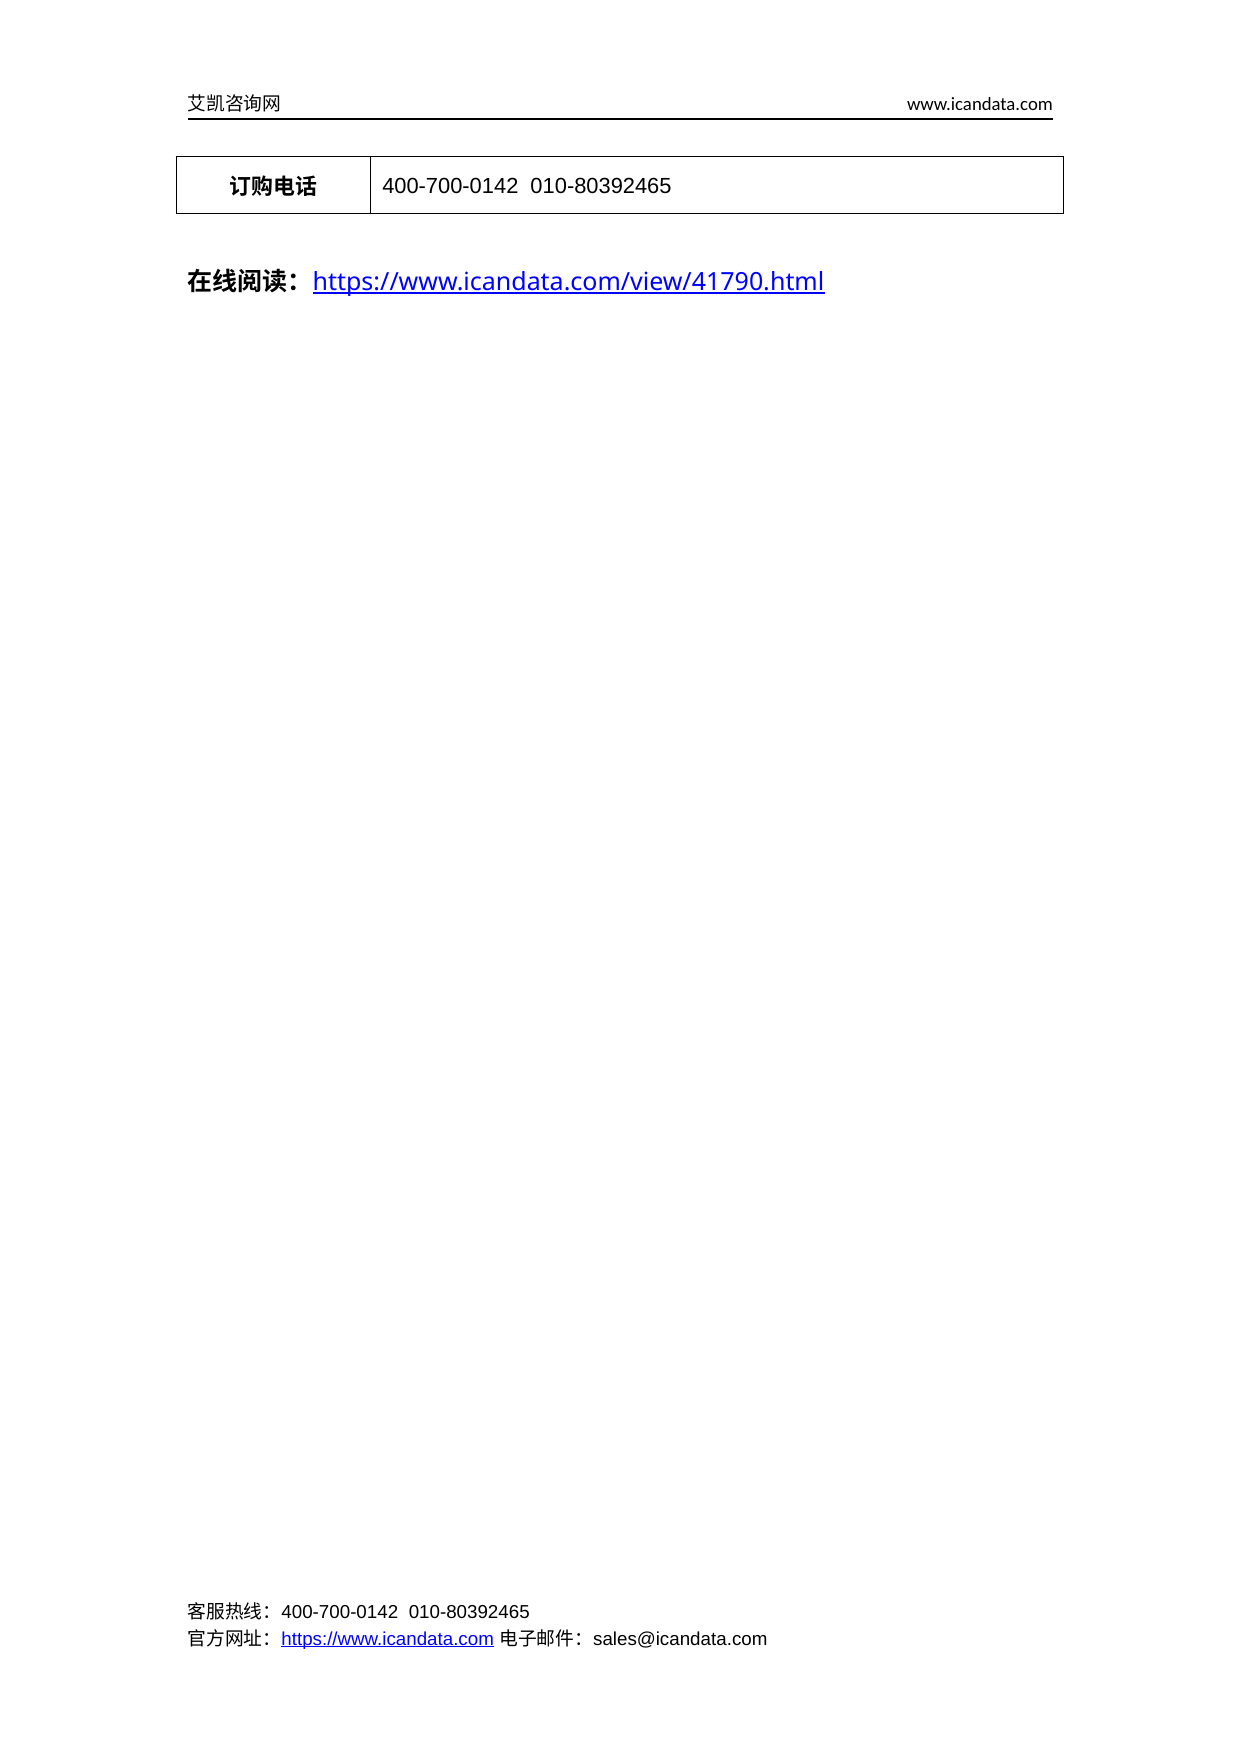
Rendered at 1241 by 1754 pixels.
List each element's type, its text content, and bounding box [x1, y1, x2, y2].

table_cell 订购电话 [177, 157, 370, 213]
text 在线阅读：https://www.icandata.com/view/41790.html [187, 247, 1053, 312]
table_cell 400-700-0142 010-80392465 [371, 157, 1063, 213]
